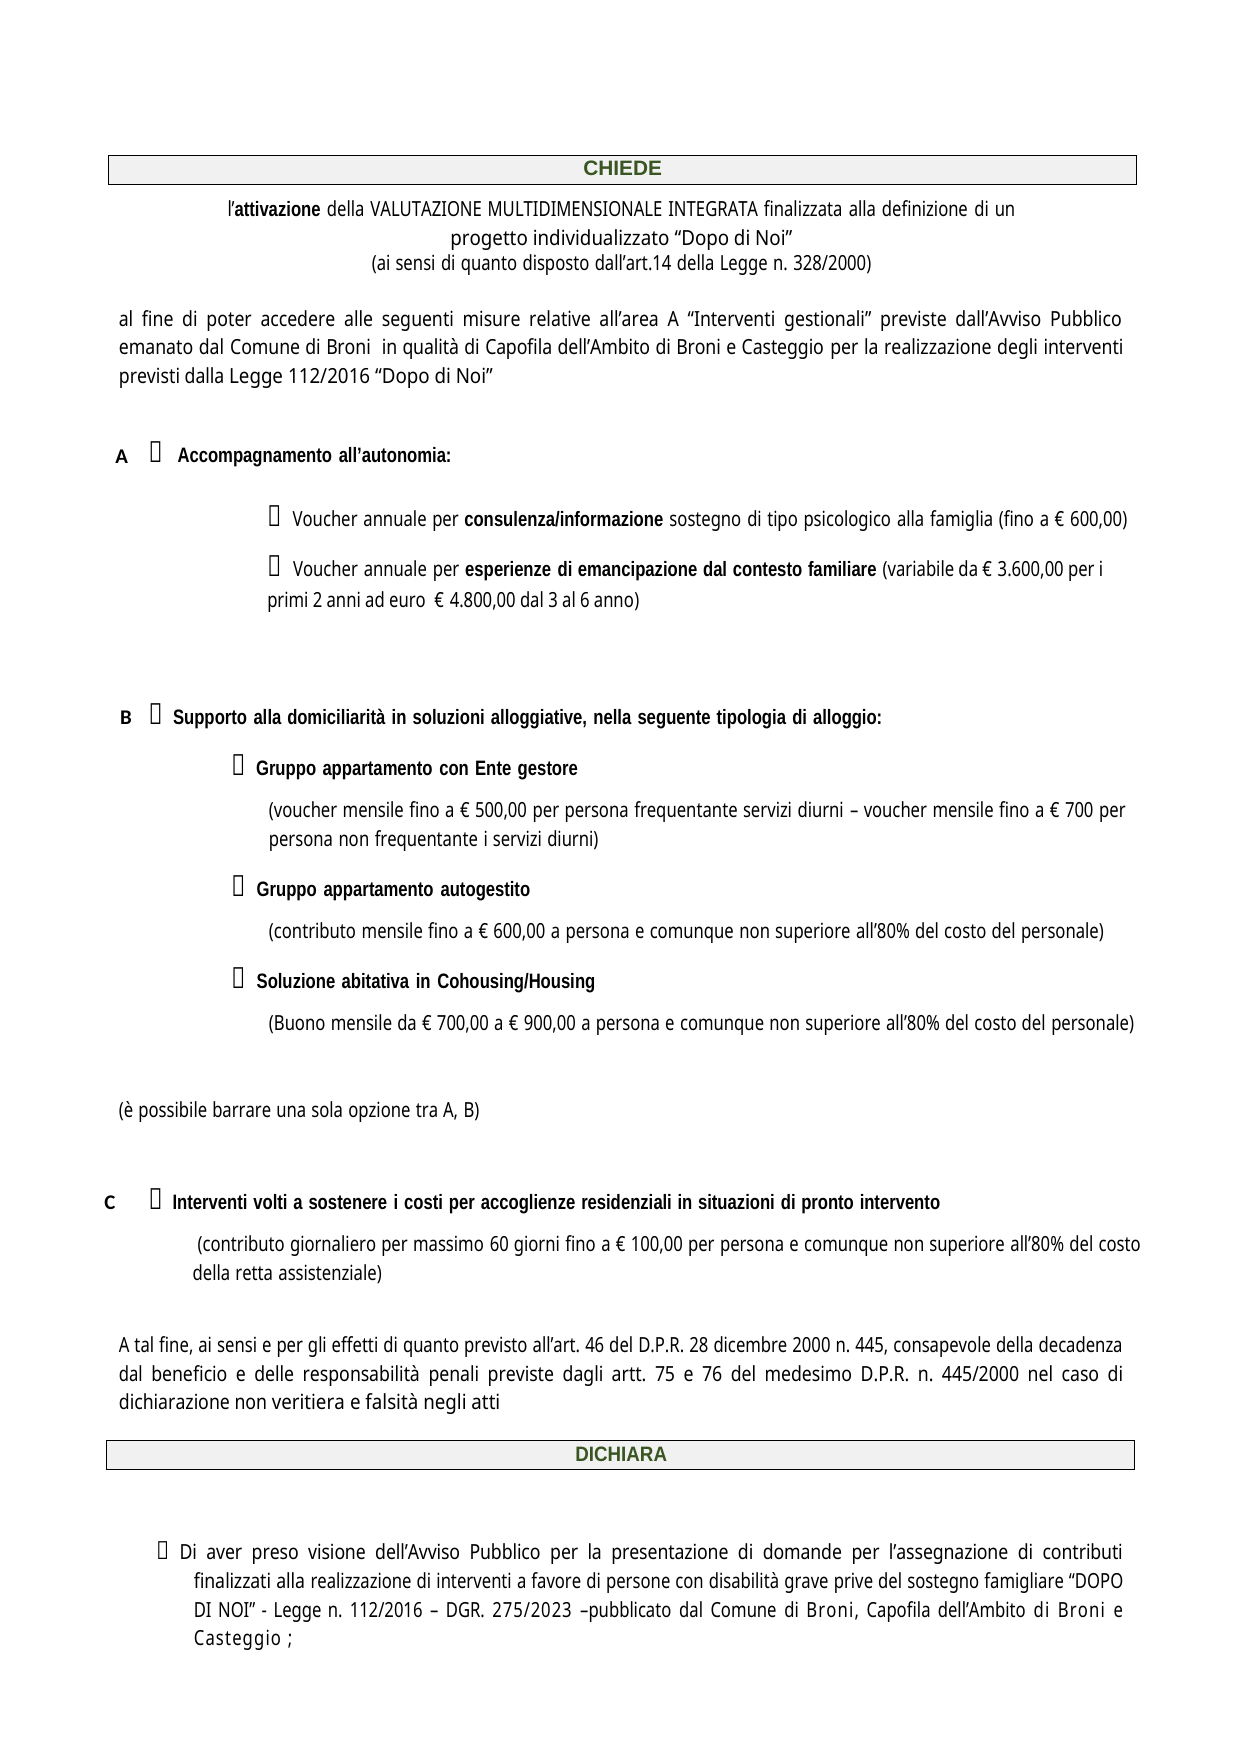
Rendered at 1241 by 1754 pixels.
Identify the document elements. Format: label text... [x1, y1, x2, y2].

text  Gruppo appartamento con Ente gestore [231, 744, 1146, 784]
text  Voucher annuale per consulenza/informazione sostegno di tipo psicologico alla famiglia (fino a € 600,00) [267, 495, 1146, 534]
text (contributo giornaliero per massimo 60 giorni fino a € 100,00 per persona e comunque non superiore all’80% del costo [197, 1229, 1146, 1257]
text (voucher mensile fino a € 500,00 per persona frequentante servizi diurni – voucher mensile fino a € 700 per [269, 795, 1146, 824]
subtitle  Supporto alla domiciliarità in soluzioni alloggiative, nella seguente tipologia di alloggio: [120, 693, 1146, 733]
text della retta assistenziale) [192, 1258, 1146, 1286]
text al fine di poter accedere alle seguenti misure relative all’area A “Interventi gestionali” previste dall’Avviso Pubblico emanato dal Comune di Broni in qualità di Capofila dell’Ambito di Broni e Casteggio per la realizzazione degli interventi previsti dalla Legge 112/2016 “Dopo di Noi” [119, 304, 1124, 389]
subtitle  Accompagnamento all’autonomia: [115, 431, 1146, 472]
text  Di aver preso visione dell’Avviso Pubblico per la presentazione di domande per l’assegnazione di contributi finalizzati alla realizzazione di interventi a favore di persone con disabilità grave prive del sostegno famigliare “DOPO DI NOI” - Legge n. 112/2016 – DGR. 275/2023 –pubblicato dal Comune di Broni, Capofila dell’Ambito di Broni e Casteggio ; [156, 1533, 1124, 1652]
text (ai sensi di quanto disposto dall’art.14 della Legge n. 328/2000) [223, 251, 1019, 275]
subtitle  Soluzione abitativa in Cohousing/Housing [231, 957, 1146, 997]
text (Buono mensile da € 700,00 a € 900,00 a persona e comunque non superiore all’80% del costo del personale) [269, 1008, 1146, 1037]
subtitle  Gruppo appartamento autogestito [231, 865, 1146, 905]
text (contributo mensile fino a € 600,00 a persona e comunque non superiore all’80% del costo del personale) [269, 916, 1146, 945]
text A tal fine, ai sensi e per gli effetti di quanto previsto all’art. 46 del D.P.R. 28 dicembre 2000 n. 445, consapevole della decadenza dal beneficio e delle responsabilità penali previste dagli artt. 75 e 76 del medesimo D.P.R. n. 445/2000 nel caso di dichiarazione non veritiera e falsità negli atti [119, 1330, 1124, 1416]
text  Voucher annuale per esperienze di emancipazione dal contesto familiare (variabile da € 3.600,00 per i primi 2 anni ad euro € 4.800,00 dal 3 al 6 anno) [267, 545, 1146, 613]
text l’attivazione della VALUTAZIONE MULTIDIMENSIONALE INTEGRATA finalizzata alla definizione di un progetto individualizzato “Dopo di Noi” [223, 194, 1019, 251]
subtitle  Interventi volti a sostenere i costi per accoglienze residenziali in situazioni di pronto intervento [104, 1178, 1146, 1218]
text persona non frequentante i servizi diurni) [269, 824, 1146, 852]
text (è possibile barrare una sola opzione tra A, B) [119, 1096, 1146, 1124]
